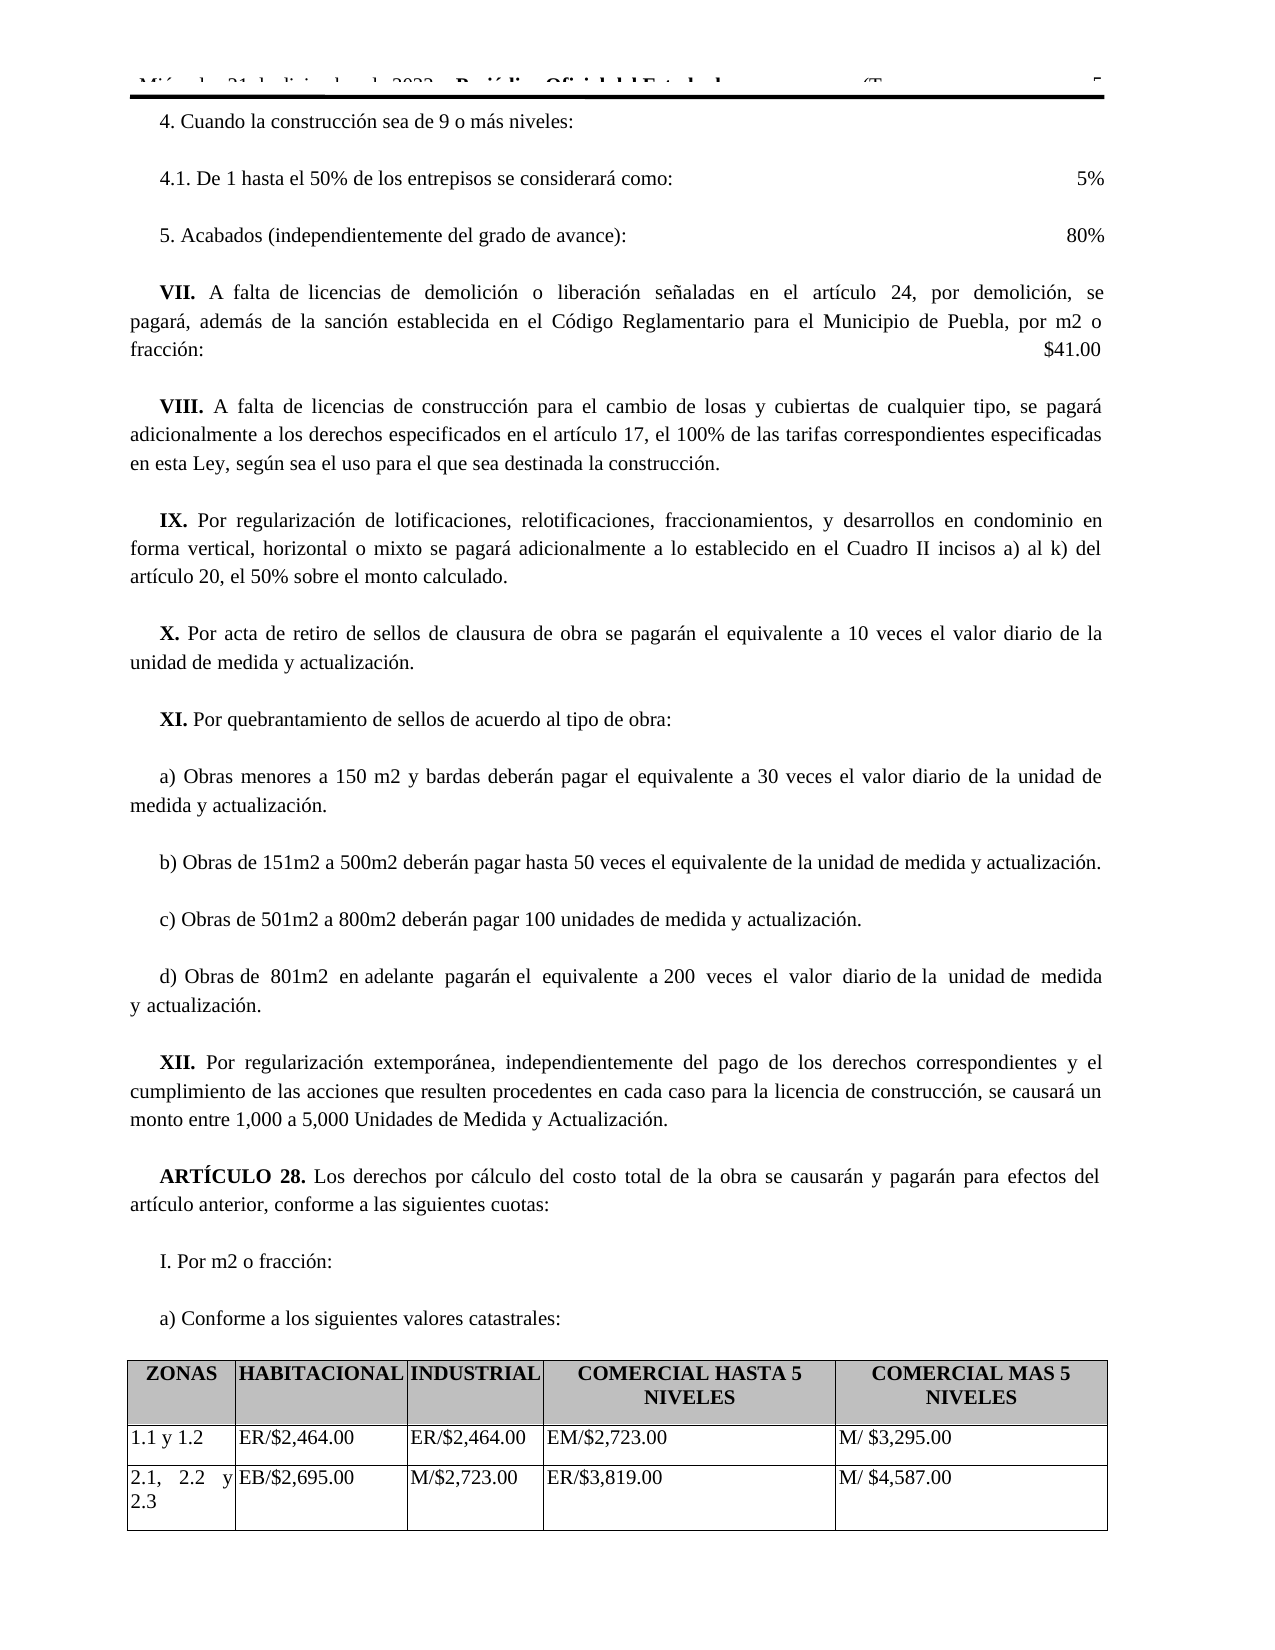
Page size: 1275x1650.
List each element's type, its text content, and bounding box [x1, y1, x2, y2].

table_cell 2.1, 2.2 y 2.3 [128, 1466, 235, 1530]
table_cell EB/$2,695.00 [236, 1466, 407, 1530]
list Cuando la construcción sea de 9 o más niveles: [159, 109, 1171, 133]
list Obras de 501m2 a 800m2 deberán pagar 100 unidades de medida y actualización. [159, 907, 1171, 931]
list Por regularización de lotificaciones, relotificaciones, fraccionamientos, y desarrollos en condominio en forma vertical, horizontal o mixto se pagará adicionalmente a lo establecido en el Cuadro II incisos a) al k) del artículo 20, el 50% sobre el monto calculado. [130, 508, 1104, 588]
table_cell ER/$2,464.00 [408, 1426, 543, 1465]
list Por quebrantamiento de sellos de acuerdo al tipo de obra: [159, 707, 1171, 731]
text ARTÍCULO 28. Los derechos por cálculo del costo total de la obra se causarán y pagarán para efectos del artículo anterior, conforme a las siguientes cuotas: [130, 1164, 1105, 1216]
table_cell ER/$2,464.00 [236, 1426, 407, 1465]
table_cell 1.1 y 1.2 [128, 1426, 235, 1465]
table_header HABITACIONAL [236, 1361, 407, 1424]
table_cell M/ $4,587.00 [836, 1466, 1107, 1530]
table_cell M/ $3,295.00 [836, 1426, 1107, 1465]
list Por regularización extemporánea, independientemente del pago de los derechos correspondientes y el cumplimiento de las acciones que resulten procedentes en cada caso para la licencia de construcción, se causará un monto entre 1,000 a 5,000 Unidades de Medida y Actualización. [130, 1050, 1104, 1131]
list Obras de 801m2 en adelante pagarán el equivalente a 200 veces el valor diario de la unidad de medida y actualización. [130, 964, 1103, 1017]
table_cell M/$2,723.00 [408, 1466, 543, 1530]
list Conforme a los siguientes valores catastrales: [159, 1306, 1171, 1330]
list Acabados (independientemente del grado de avance): 80% [159, 223, 1171, 247]
table_header COMERCIAL HASTA 5 NIVELES [544, 1361, 835, 1424]
list A falta de licencias de construcción para el cambio de losas y cubiertas de cualquier tipo, se pagará adicionalmente a los derechos especificados en el artículo 17, el 100% de las tarifas correspondientes especificadas en esta Ley, según sea el uso para el que sea destinada la construcción. [130, 394, 1104, 475]
table_header INDUSTRIAL [408, 1361, 543, 1424]
table_header ZONAS [128, 1361, 235, 1424]
list De 1 hasta el 50% de los entrepisos se considerará como: 5% [159, 166, 1171, 190]
list A falta de licencias de demolición o liberación señaladas en el artículo 24, por demolición, se pagará, además de la sanción establecida en el Código Reglamentario para el Municipio de Puebla, por m2 o fracción: $41.00 [130, 280, 1104, 361]
table_header COMERCIAL MAS 5 NIVELES [836, 1361, 1107, 1424]
table_cell ER/$3,819.00 [544, 1466, 835, 1530]
text I. Por m2 o fracción: [159, 1249, 1171, 1273]
list Obras menores a 150 m2 y bardas deberán pagar el equivalente a 30 veces el valor diario de la unidad de medida y actualización. [130, 764, 1104, 817]
list Obras de 151m2 a 500m2 deberán pagar hasta 50 veces el equivalente de la unidad de medida y actualización. [159, 850, 1171, 874]
table_cell EM/$2,723.00 [544, 1426, 835, 1465]
list Por acta de retiro de sellos de clausura de obra se pagarán el equivalente a 10 veces el valor diario de la unidad de medida y actualización. [130, 621, 1104, 674]
